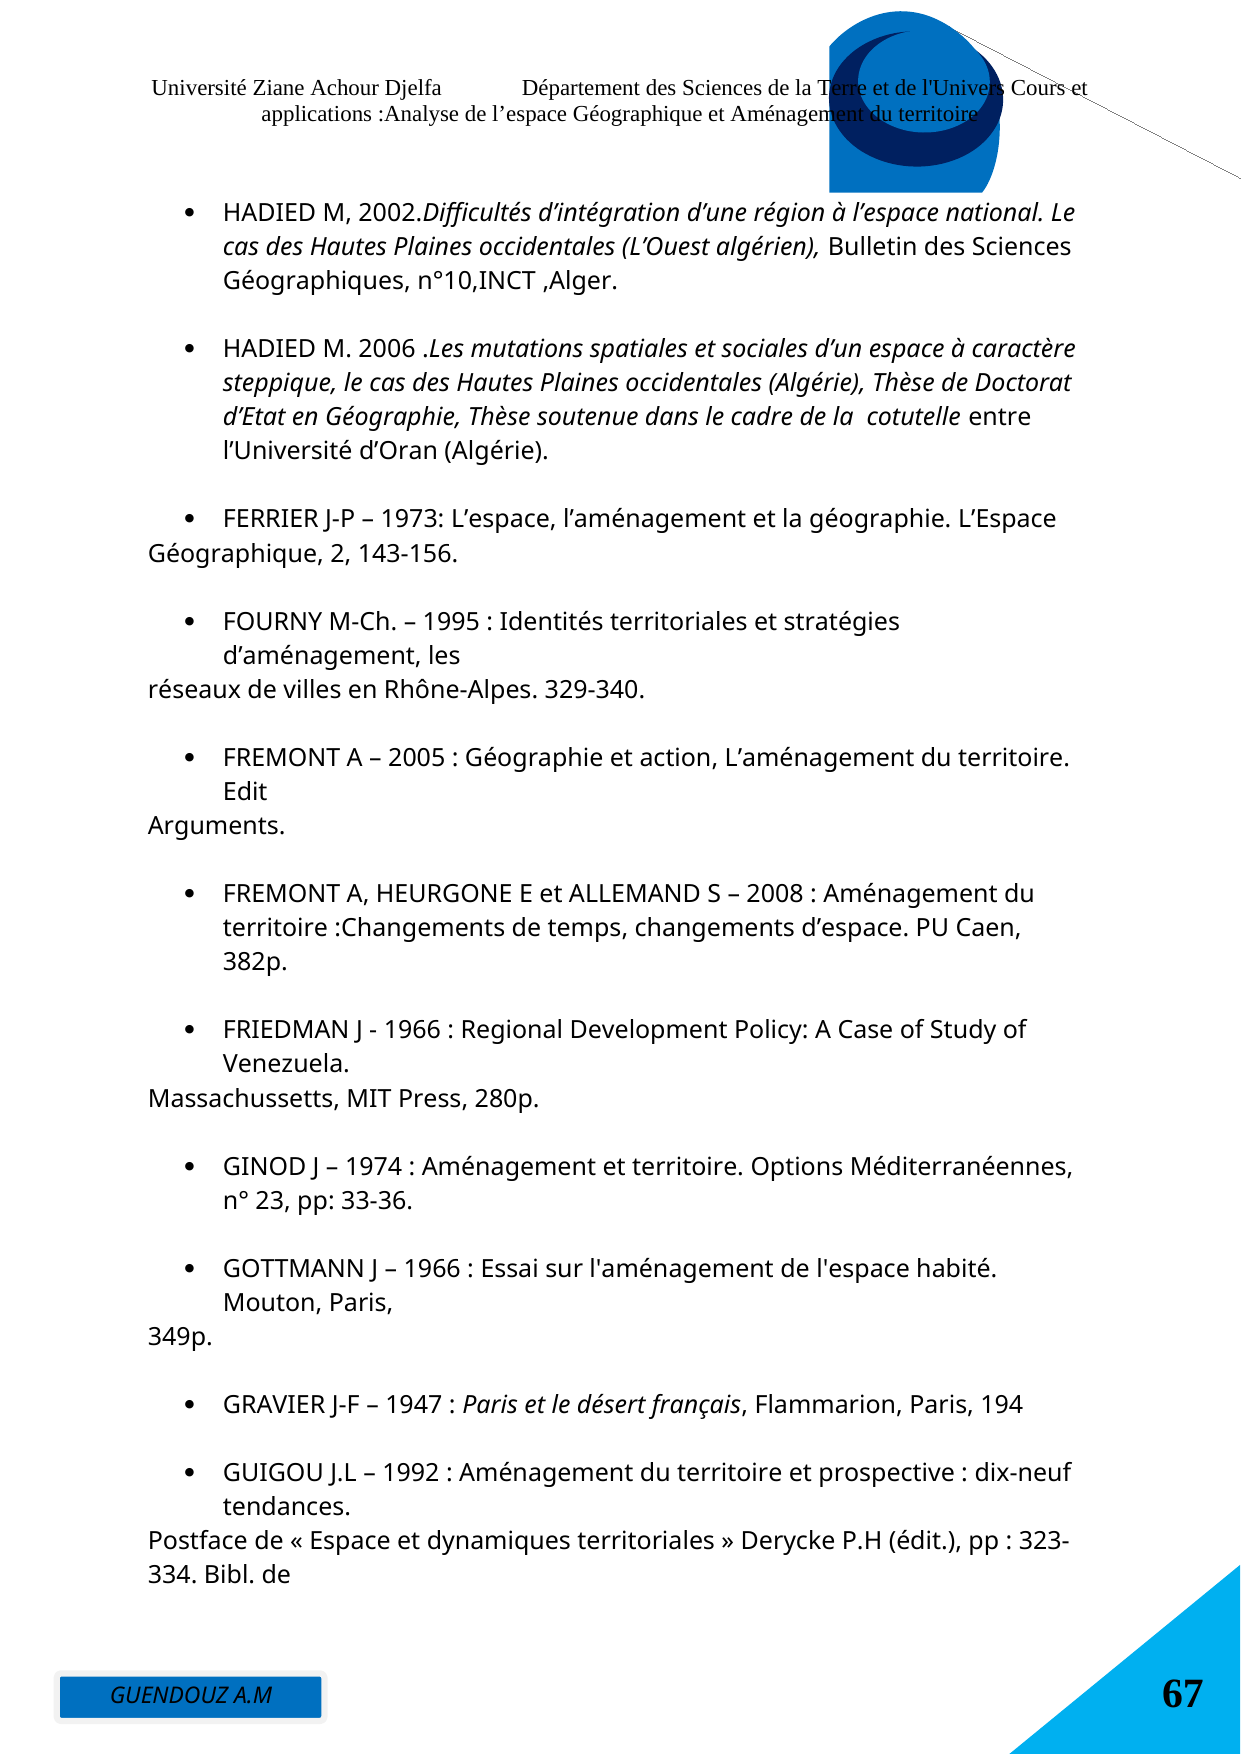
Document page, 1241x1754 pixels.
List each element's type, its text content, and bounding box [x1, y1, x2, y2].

list FOURNY M-Ch. – 1995 : Identités territoriales et stratégies d’aménagement, les [185, 603, 1093, 671]
list FRIEDMAN J - 1966 : Regional Development Policy: A Case of Study of Venezuela. [185, 1012, 1093, 1080]
text Géographique, 2, 143-156. [148, 535, 1093, 569]
text Massachussetts, MIT Press, 280p. [148, 1080, 1093, 1114]
list GUIGOU J.L – 1992 : Aménagement du territoire et prospective : dix-neuf tendances. [185, 1455, 1093, 1523]
list GRAVIER J-F – 1947 : Paris et le désert français, Flammarion, Paris, 194 [185, 1387, 1093, 1421]
list GOTTMANN J – 1966 : Essai sur l'aménagement de l'espace habité. Mouton, Paris, [185, 1251, 1093, 1319]
list FREMONT A – 2005 : Géographie et action, L’aménagement du territoire. Edit [185, 739, 1093, 808]
text 349p. [148, 1319, 1093, 1353]
list FERRIER J-P – 1973: L’espace, l’aménagement et la géographie. L’Espace [185, 501, 1093, 535]
text Postface de « Espace et dynamiques territoriales » Derycke P.H (édit.), pp : 323-334. Bibl. de [148, 1523, 1093, 1591]
list GINOD J – 1974 : Aménagement et territoire. Options Méditerranéennes, n° 23, pp: 33-36. [185, 1148, 1093, 1216]
list HADIED M. 2006 .Les mutations spatiales et sociales d’un espace à caractère steppique, le cas des Hautes Plaines occidentales (Algérie), Thèse de Doctorat d’Etat en Géographie, Thèse soutenue dans le cadre de la cotutelle entre l’Université d’Oran (Algérie). [185, 331, 1093, 467]
list HADIED M, 2002.Difficultés d’intégration d’une région à l’espace national. Le cas des Hautes Plaines occidentales (L’Ouest algérien), Bulletin des Sciences Géographiques, n°10,INCT ,Alger. [185, 194, 1093, 297]
list FREMONT A, HEURGONE E et ALLEMAND S – 2008 : Aménagement du territoire :Changements de temps, changements d’espace. PU Caen, 382p. [185, 876, 1093, 978]
text Arguments. [148, 808, 1093, 842]
text réseaux de villes en Rhône-Alpes. 329-340. [148, 671, 1093, 706]
